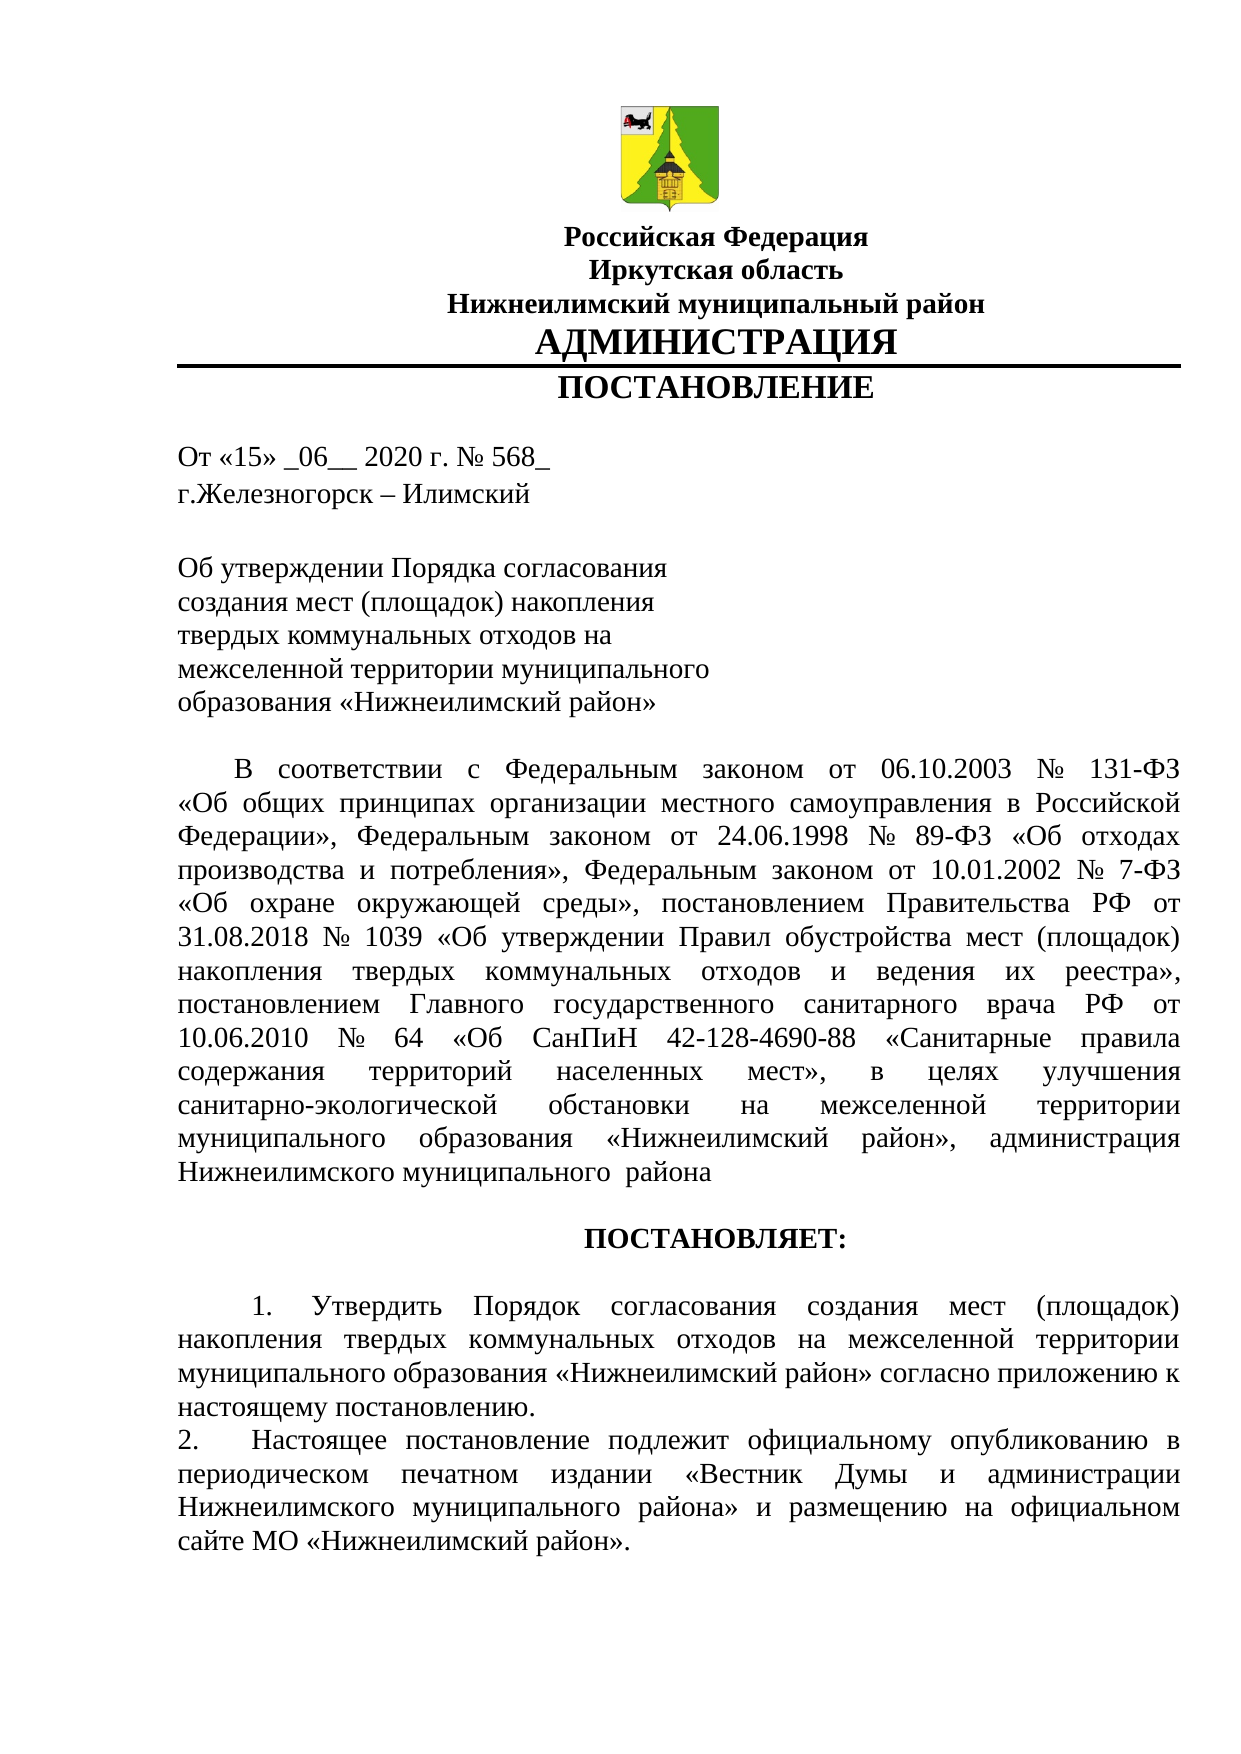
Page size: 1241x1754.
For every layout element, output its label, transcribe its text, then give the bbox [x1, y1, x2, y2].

text От «15» _06__ 2020 г. № 568_ [177, 439, 1181, 473]
list Настоящее постановление подлежит официальному опубликованию в периодическом печатном издании «Вестник Думы и администрации Нижнеилимского муниципального района» и размещению на официальном сайте МО «Нижнеилимский район». [177, 1422, 1181, 1556]
text Нижнеилимский муниципальный район [177, 286, 1181, 319]
text Об утверждении Порядка согласования [177, 550, 1181, 584]
text ПОСТАНОВЛЕНИЕ [177, 368, 1181, 406]
list Утвердить Порядок согласования создания мест (площадок) накопления твердых коммунальных отходов на межселенной территории муниципального образования «Нижнеилимский район» согласно приложению к настоящему постановлению. [177, 1288, 1180, 1422]
text создания мест (площадок) накопления [177, 584, 1181, 617]
text В соответствии с Федеральным законом от 06.10.2003 № 131-ФЗ «Об общих принципах организации местного самоуправления в Российской Федерации», Федеральным законом от 24.06.1998 № 89-ФЗ «Об отходах производства и потребления», Федеральным законом от 10.01.2002 № 7-ФЗ «Об охране окружающей среды», постановлением Правительства РФ от 31.08.2018 № 1039 «Об утверждении Правил обустройства мест (площадок) накопления твердых коммунальных отходов и ведения их реестра», постановлением Главного государственного санитарного врача РФ от 10.06.2010 № 64 «Об СанПиН 42-128-4690-88 «Санитарные правила содержания территорий населенных мест», в целях улучшения санитарно-экологической обстановки на межселенной территории муниципального образования «Нижнеилимский район», администрация Нижнеилимского муниципального района [177, 751, 1181, 1187]
text АДМИНИСТРАЦИЯ [177, 319, 1181, 364]
text Российская Федерация [177, 219, 1181, 252]
text ПОСТАНОВЛЯЕТ: [177, 1221, 1180, 1254]
text межселенной территории муниципального [177, 651, 1181, 684]
text г.Железногорск – Илимский [177, 476, 1181, 510]
text образования «Нижнеилимский район» [177, 684, 1181, 718]
text Иркутская область [177, 252, 1181, 286]
text твердых коммунальных отходов на [177, 617, 1181, 651]
picture [620, 106, 719, 212]
